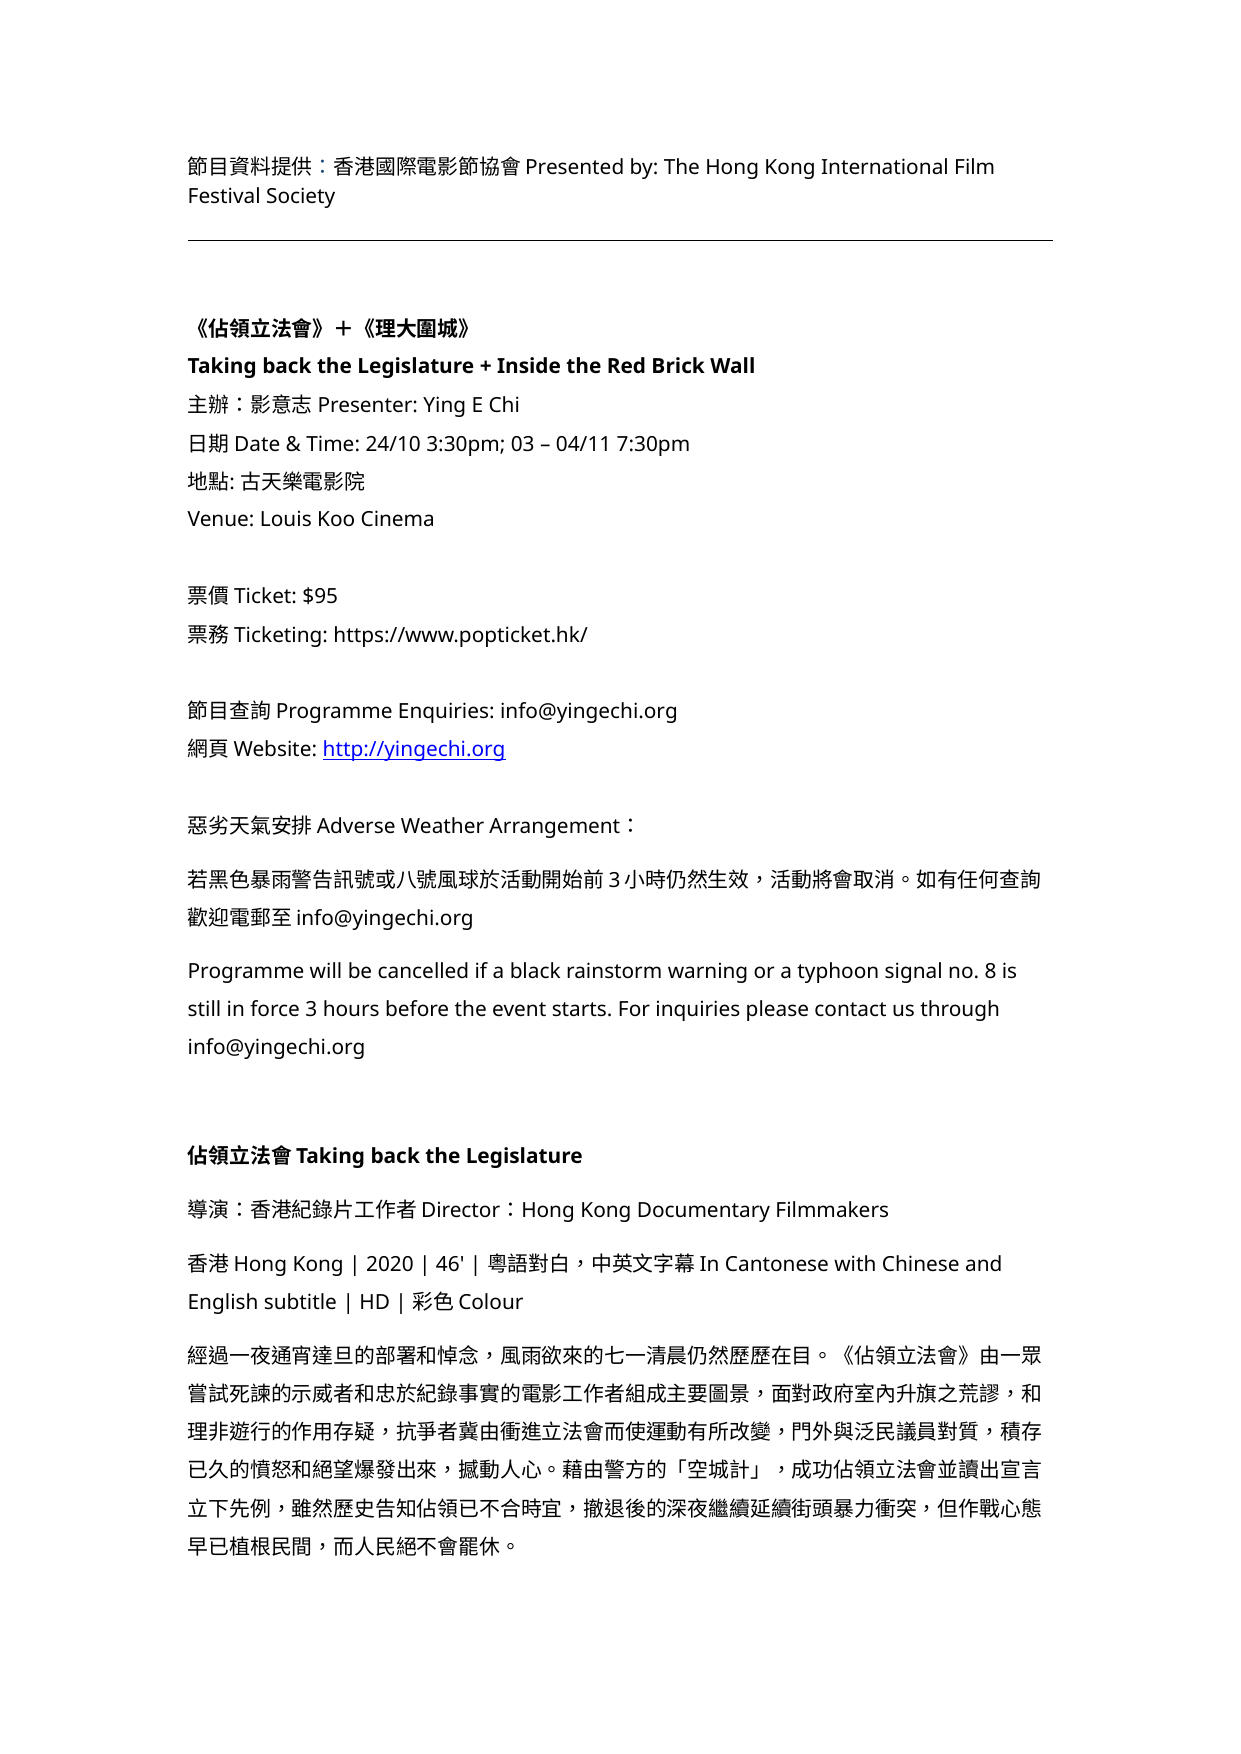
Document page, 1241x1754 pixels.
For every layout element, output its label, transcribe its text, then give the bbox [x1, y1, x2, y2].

text 網頁Website: http://yingechi.org [187, 729, 1053, 767]
text 惡劣天氣安排Adverse Weather Arrangement： [187, 805, 1053, 843]
text 票務 Ticketing: https://www.popticket.hk/ [187, 614, 1053, 652]
text Programme will be cancelled if a black rainstorm warning or a typhoon signal no. 8 is still in force 3 hours before the event starts. For inquiries please contact us through info@yingechi.org [187, 951, 1053, 1066]
text Venue: Louis Koo Cinema [187, 499, 1053, 537]
text 佔領立法會Taking back the Legislature [187, 1135, 1053, 1173]
text 主辦：影意志 Presenter: Ying E Chi [187, 384, 1053, 423]
text 若黑色暴雨警告訊號或八號風球於活動開始前3小時仍然生效，活動將會取消。如有任何查詢歡迎電郵至info@yingechi.org [187, 859, 1053, 935]
text 經過一夜通宵達旦的部署和悼念，風雨欲來的七一清晨仍然歷歷在目。《佔領立法會》由一眾嘗試死諫的示威者和忠於紀錄事實的電影工作者組成主要圖景，面對政府室內升旗之荒謬，和理非遊行的作用存疑，抗爭者冀由衝進立法會而使運動有所改變，門外與泛民議員對質，積存已久的憤怒和絕望爆發出來，撼動人心。藉由警方的「空城計」，成功佔領立法會並讀出宣言立下先例，雖然歷史告知佔領已不合時宜，撤退後的深夜繼續延續街頭暴力衝突，但作戰心態早已植根民間，而人民絕不會罷休。 [187, 1335, 1053, 1564]
text 導演：香港紀錄片工作者Director：Hong Kong Documentary Filmmakers [187, 1189, 1053, 1227]
text 《佔領立法會》＋《理大圍城》 [187, 308, 1053, 346]
text Taking back the Legislature + Inside the Red Brick Wall [187, 346, 1053, 384]
text 節目資料提供：香港國際電影節協會Presented by: The Hong Kong International Film Festival Society [187, 151, 1053, 209]
text 地點: 古天樂電影院 [187, 461, 1053, 499]
text 節目查詢 Programme Enquiries: info@yingechi.org [187, 690, 1053, 729]
text 票價 Ticket: $95 [187, 576, 1053, 614]
text 香港Hong Kong | 2020 | 46' | 粵語對白，中英文字幕In Cantonese with Chinese and English subtitle | HD | 彩色Colour [187, 1243, 1053, 1319]
text 日期 Date & Time: 24/10 3:30pm; 03 – 04/11 7:30pm [187, 423, 1053, 461]
